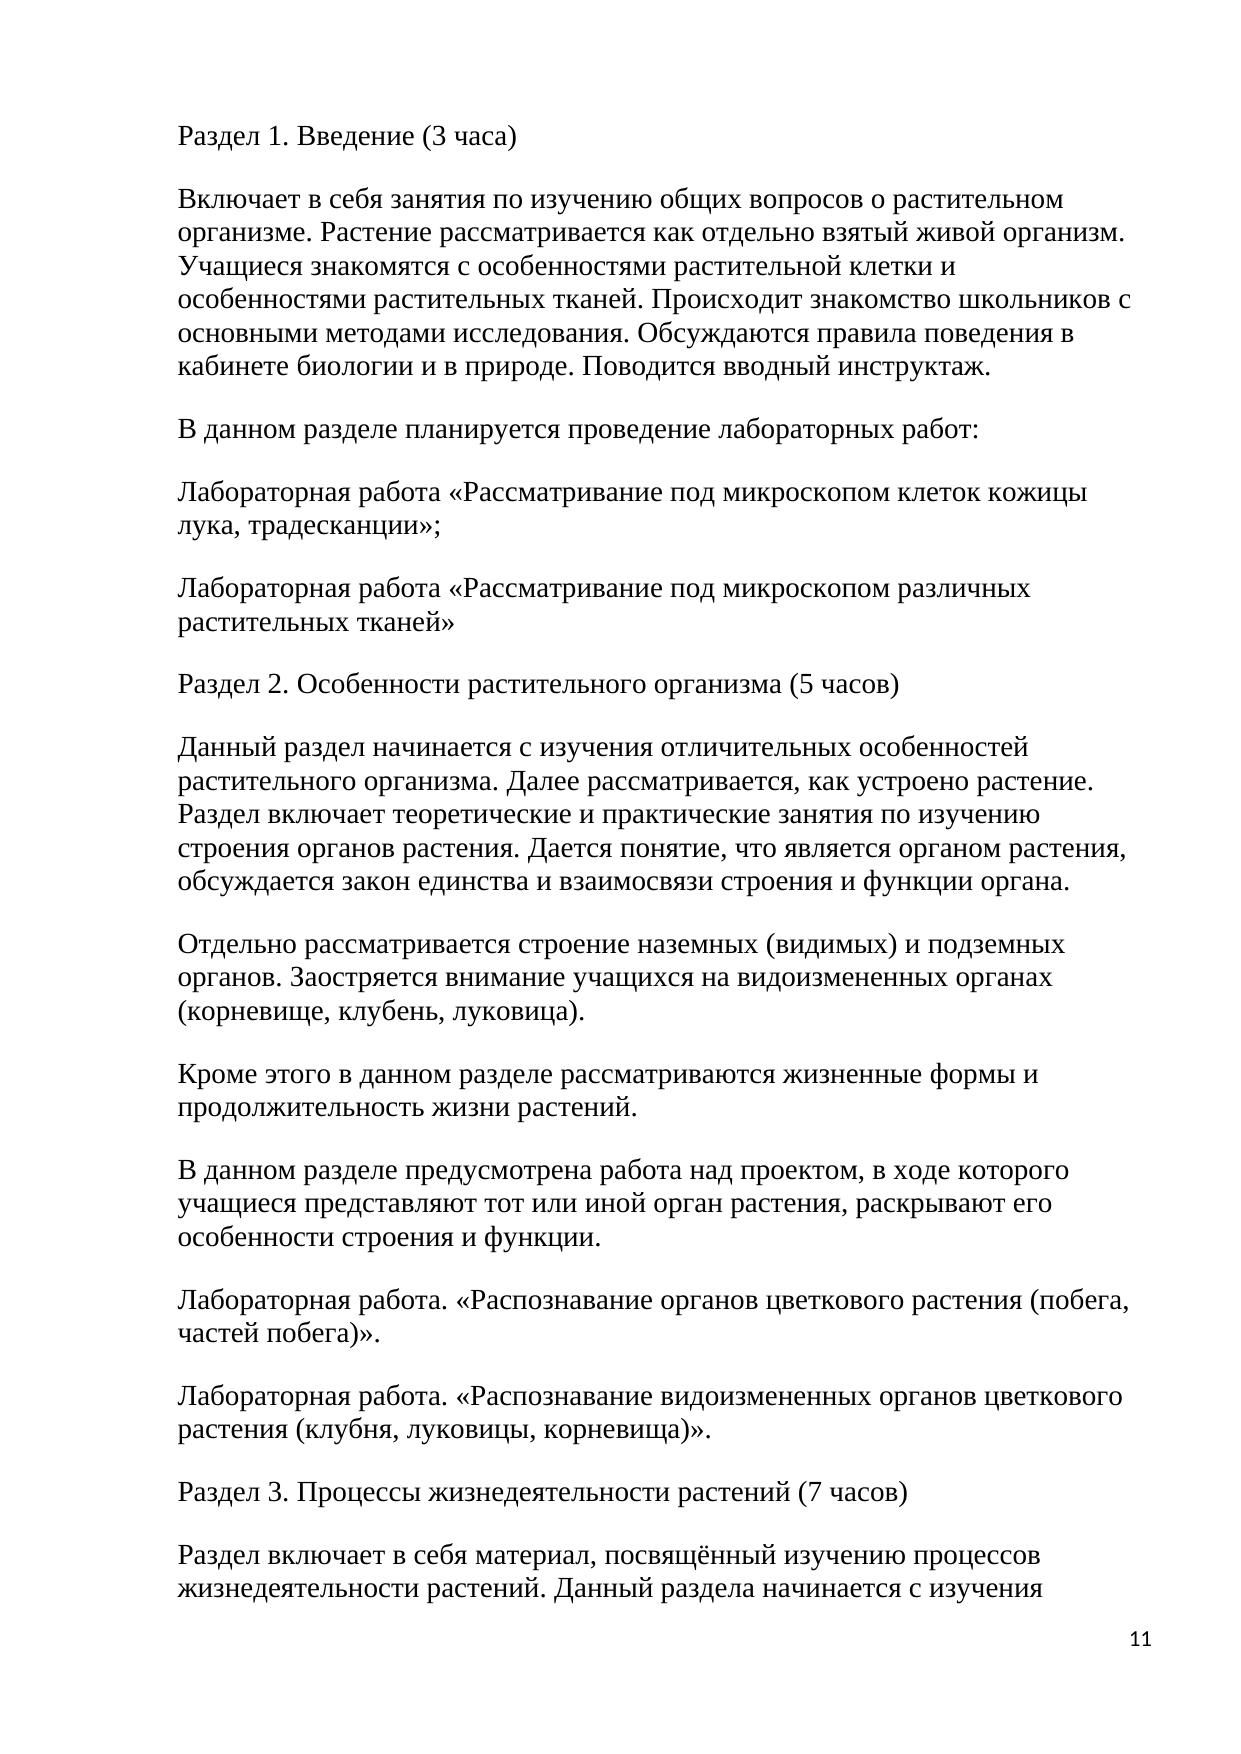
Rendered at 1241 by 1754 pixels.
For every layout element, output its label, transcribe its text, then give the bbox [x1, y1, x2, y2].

text Лабораторная работа «Рассматривание под микроскопом различных растительных тканей» [177, 570, 1152, 637]
text Лабораторная работа «Рассматривание под микроскопом клеток кожицы лука, традесканции»; [177, 474, 1152, 541]
text Лабораторная работа. «Распознавание органов цветкового растения (побега, частей побега)». [177, 1282, 1152, 1349]
text Лабораторная работа. «Распознавание видоизмененных органов цветкового растения (клубня, луковицы, корневища)». [177, 1378, 1152, 1445]
text Данный раздел начинается с изучения отличительных особенностей растительного организма. Далее рассматривается, как устроено растение. Раздел включает теоретические и практические занятия по изучению строения органов растения. Дается понятие, что является органом растения, обсуждается закон единства и взаимосвязи строения и функции органа. [177, 729, 1152, 897]
text В данном разделе предусмотрена работа над проектом, в ходе которого учащиеся представляют тот или иной орган растения, раскрывают его особенности строения и функции. [177, 1152, 1152, 1253]
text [177, 1537, 1152, 1604]
text Раздел 2. Особенности растительного организма (5 часов) [177, 666, 1152, 700]
text Раздел 1. Введение (3 часа) [177, 118, 1152, 152]
text Отдельно рассматривается строение наземных (видимых) и подземных органов. Заостряется внимание учащихся на видоизмененных органах (корневище, клубень, луковица). [177, 926, 1152, 1027]
text Включает в себя занятия по изучению общих вопросов о растительном организме. Растение рассматривается как отдельно взятый живой организм. Учащиеся знакомятся с особенностями растительной клетки и особенностями растительных тканей. Происходит знакомство школьников с основными методами исследования. Обсуждаются правила поведения в кабинете биологии и в природе. Поводится вводный инструктаж. [177, 181, 1152, 382]
text Раздел 3. Процессы жизнедеятельности растений (7 часов) [177, 1474, 1152, 1508]
text В данном разделе планируется проведение лабораторных работ: [177, 411, 1152, 445]
text Кроме этого в данном разделе рассматриваются жизненные формы и продолжительность жизни растений. [177, 1056, 1152, 1123]
